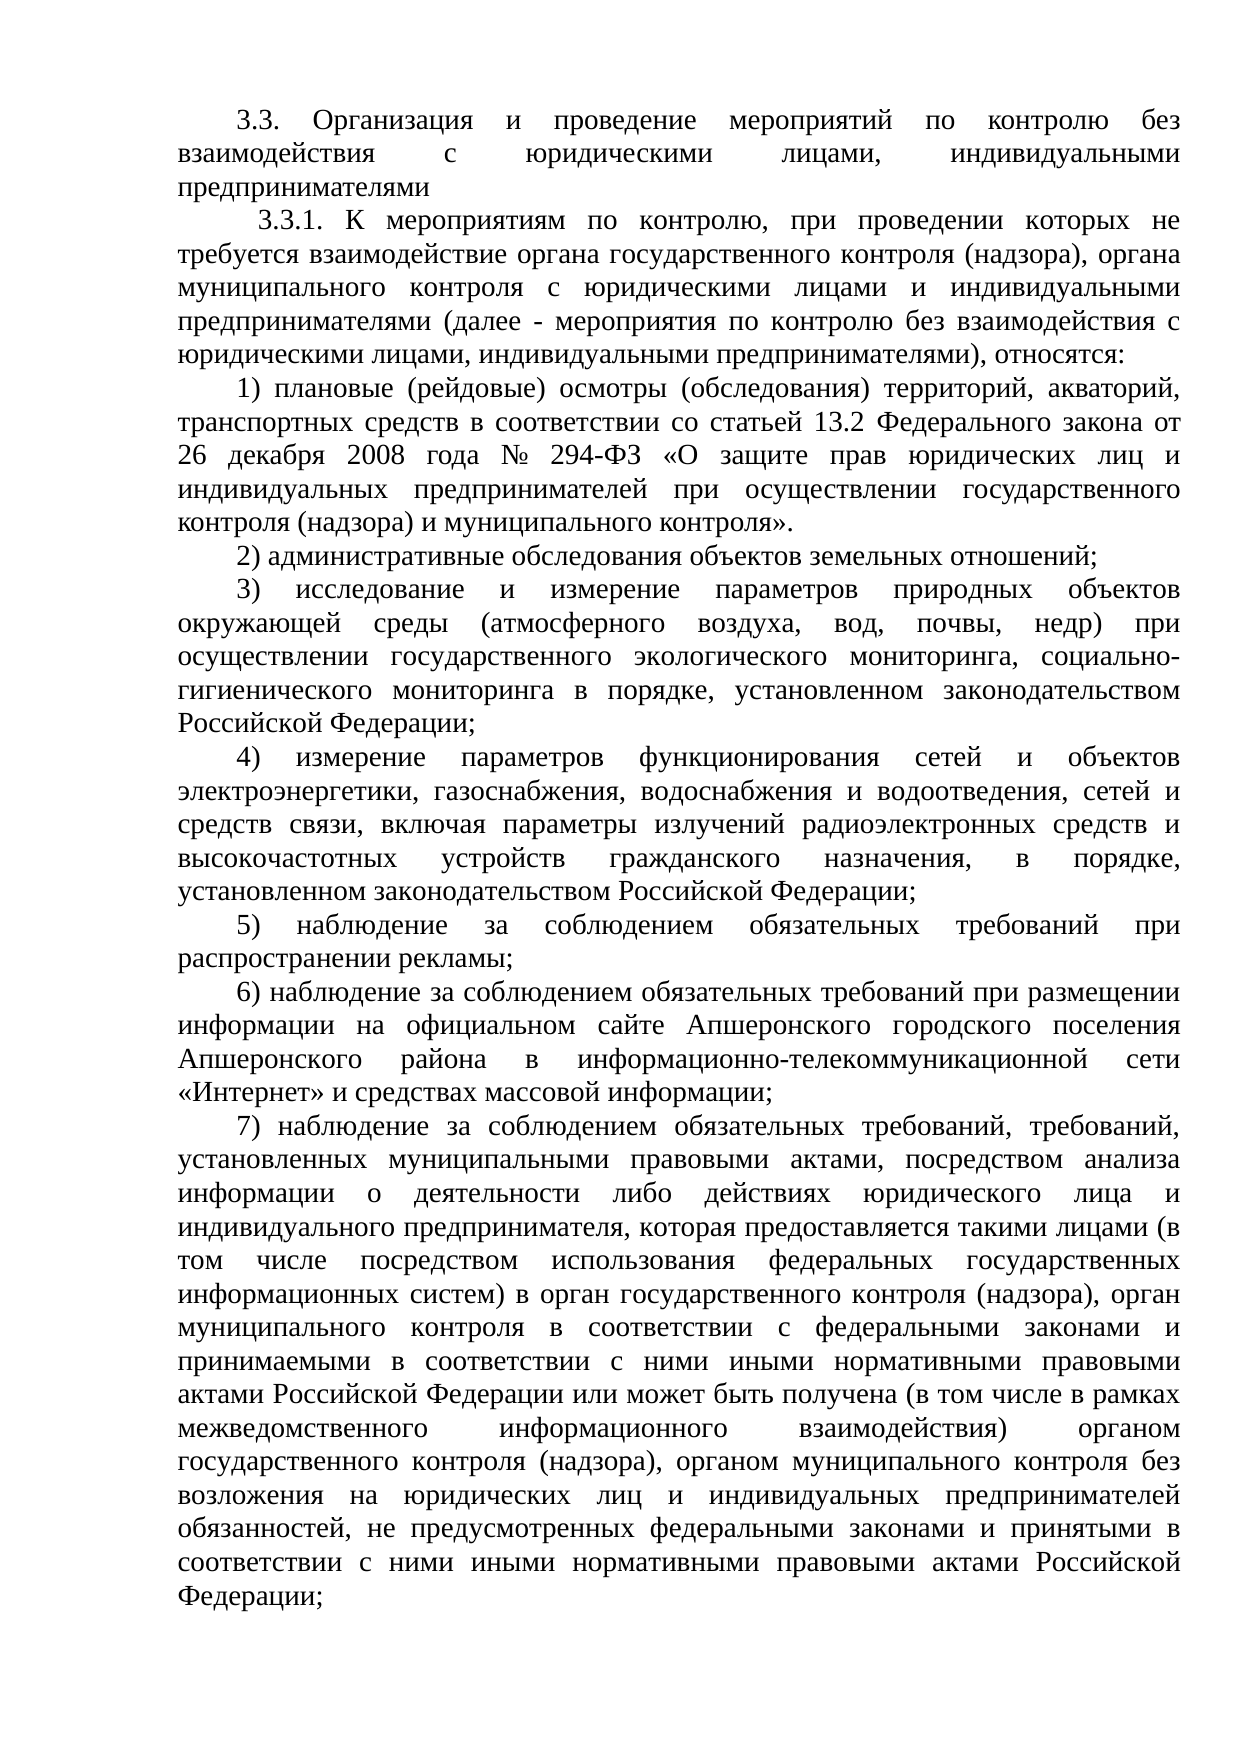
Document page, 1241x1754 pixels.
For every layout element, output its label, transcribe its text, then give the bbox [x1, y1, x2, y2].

subtitle 1) плановые (рейдовые) осмотры (обследования) территорий, акваторий, транспортных средств в соответствии со статьей 13.2 Федерального закона от 26 декабря 2008 года № 294-ФЗ «О защите прав юридических лиц и индивидуальных предпринимателей при осуществлении государственного контроля (надзора) и муниципального контроля». [177, 370, 1181, 538]
text 4) измерение параметров функционирования сетей и объектов электроэнергетики, газоснабжения, водоснабжения и водоотведения, сетей и средств связи, включая параметры излучений радиоэлектронных средств и высокочастотных устройств гражданского назначения, в порядке, установленном законодательством Российской Федерации; [177, 739, 1181, 907]
text 6) наблюдение за соблюдением обязательных требований при размещении информации на официальном сайте Апшеронского городского поселения Апшеронского района в информационно-телекоммуникационной сети «Интернет» и средствах массовой информации; [177, 974, 1181, 1108]
text 3.3.1. К мероприятиям по контролю, при проведении которых не требуется взаимодействие органа государственного контроля (надзора), органа муниципального контроля с юридическими лицами и индивидуальными предпринимателями (далее - мероприятия по контролю без взаимодействия с юридическими лицами, индивидуальными предпринимателями), относятся: [177, 202, 1181, 370]
text 5) наблюдение за соблюдением обязательных требований при распространении рекламы; [177, 907, 1181, 974]
text 7) наблюдение за соблюдением обязательных требований, требований, установленных муниципальными правовыми актами, посредством анализа информации о деятельности либо действиях юридического лица и индивидуального предпринимателя, которая предоставляется такими лицами (в том числе посредством использования федеральных государственных информационных систем) в орган государственного контроля (надзора), орган муниципального контроля в соответствии с федеральными законами и принимаемыми в соответствии с ними иными нормативными правовыми актами Российской Федерации или может быть получена (в том числе в рамках межведомственного информационного взаимодействия) органом государственного контроля (надзора), органом муниципального контроля без возложения на юридических лиц и индивидуальных предпринимателей обязанностей, не предусмотренных федеральными законами и принятыми в соответствии с ними иными нормативными правовыми актами Российской Федерации; [177, 1108, 1181, 1611]
text 3) исследование и измерение параметров природных объектов окружающей среды (атмосферного воздуха, вод, почвы, недр) при осуществлении государственного экологического мониторинга, социально-гигиенического мониторинга в порядке, установленном законодательством Российской Федерации; [177, 571, 1181, 739]
text 2) административные обследования объектов земельных отношений; [177, 538, 1181, 571]
text 3.3. Организация и проведение мероприятий по контролю без взаимодействия с юридическими лицами, индивидуальными предпринимателями [177, 102, 1181, 202]
